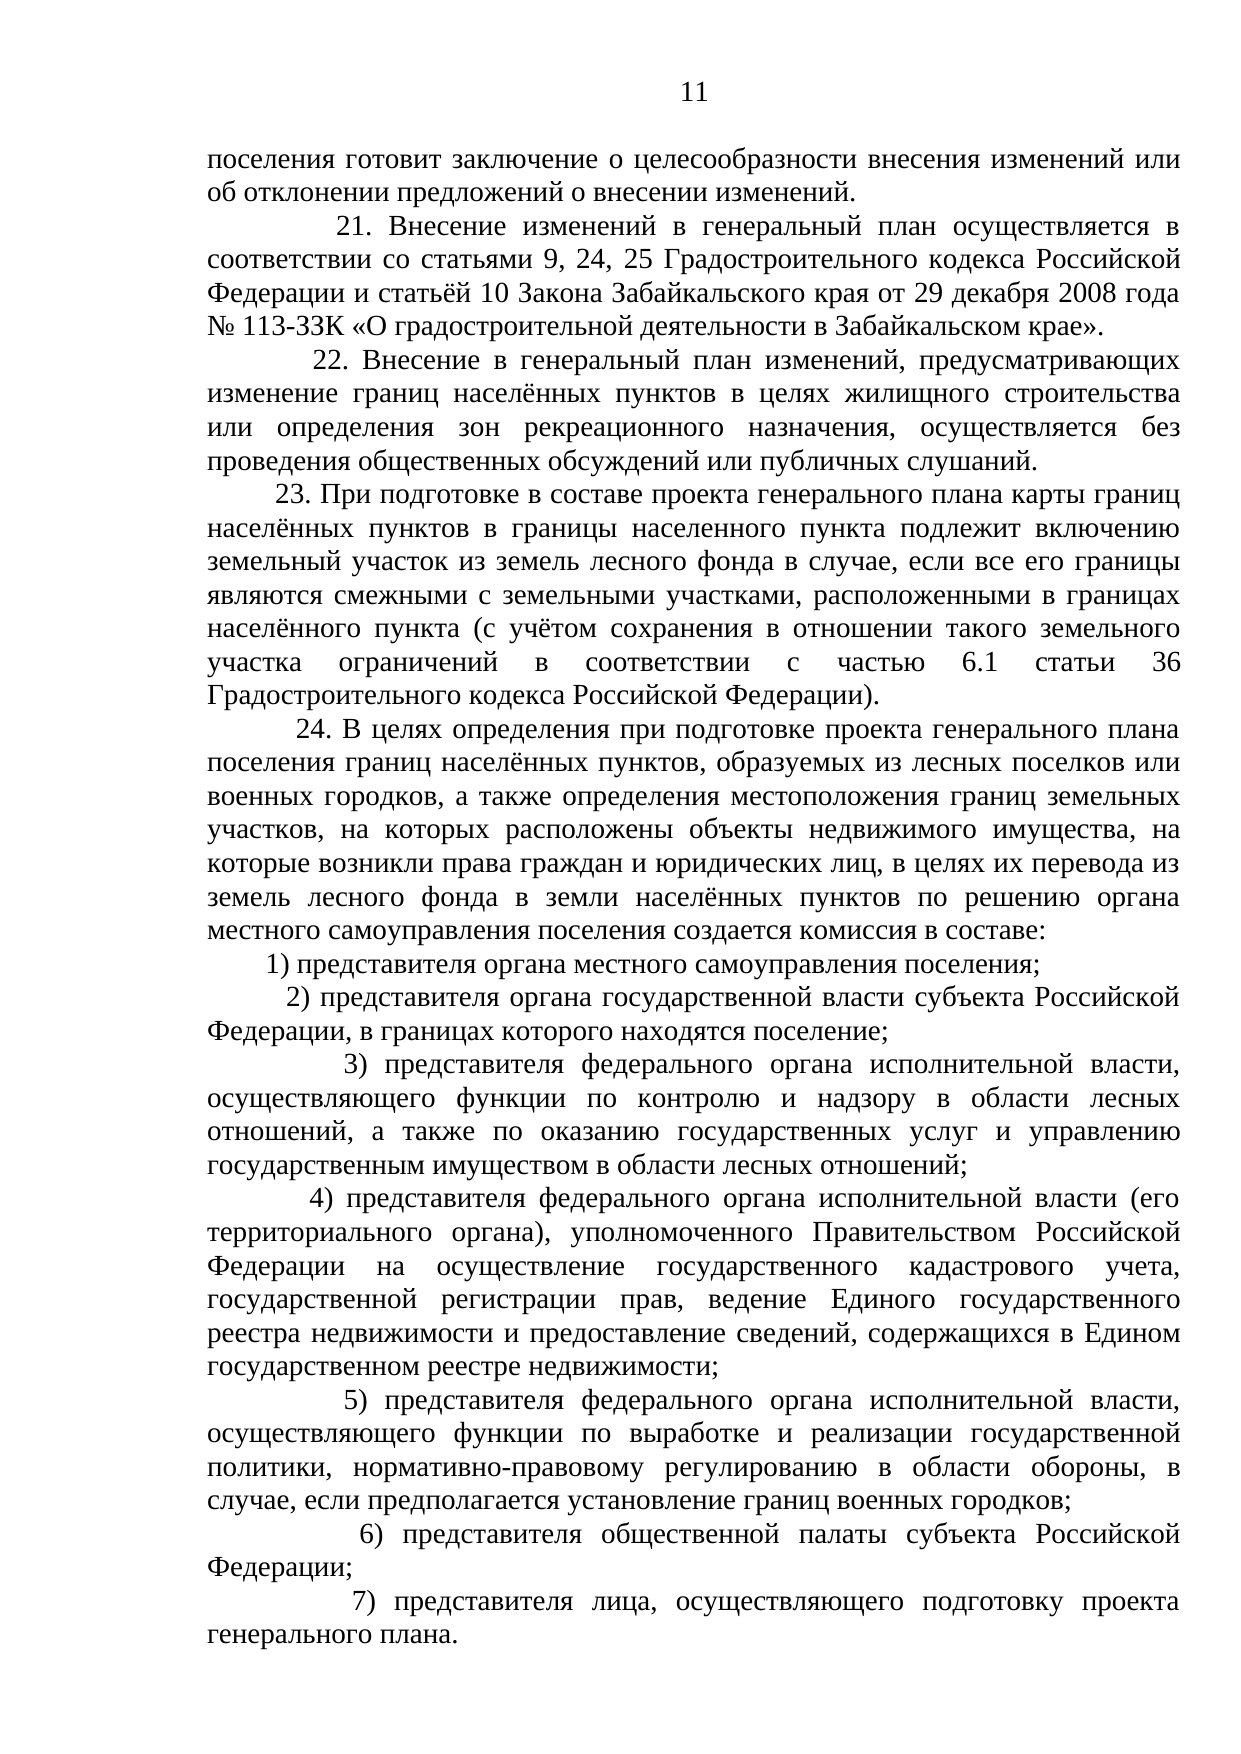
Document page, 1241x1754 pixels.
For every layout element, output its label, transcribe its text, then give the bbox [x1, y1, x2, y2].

text 5) представителя федерального органа исполнительной власти, осуществляющего функции по выработке и реализации государственной политики, нормативно-правовому регулированию в области обороны, в случае, если предполагается установление границ военных городков; [207, 1382, 1181, 1516]
text 4) представителя федерального органа исполнительной власти (его территориального органа), уполномоченного Правительством Российской Федерации на осуществление государственного кадастрового учета, государственной регистрации прав, ведение Единого государственного реестра недвижимости и предоставление сведений, содержащихся в Едином государственном реестре недвижимости; [207, 1181, 1181, 1382]
text 21. Внесение изменений в генеральный план осуществляется в соответствии со статьями 9, 24, 25 Градостроительного кодекса Российской Федерации и статьёй 10 Закона Забайкальского края от 29 декабря 2008 года № 113-ЗЗК «О градостроительной деятельности в Забайкальском крае». [207, 208, 1181, 342]
text 24. В целях определения при подготовке проекта генерального плана поселения границ населённых пунктов, образуемых из лесных поселков или военных городков, а также определения местоположения границ земельных участков, на которых расположены объекты недвижимого имущества, на которые возникли права граждан и юридических лиц, в целях их перевода из земель лесного фонда в земли населённых пунктов по решению органа местного самоуправления поселения создается комиссия в составе: [207, 711, 1181, 946]
text 7) представителя лица, осуществляющего подготовку проекта генерального плана. [207, 1583, 1181, 1650]
text 1) представителя органа местного самоуправления поселения; [207, 946, 1181, 979]
text 2) представителя органа государственной власти субъекта Российской Федерации, в границах которого находятся поселение; [207, 979, 1181, 1046]
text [207, 141, 1181, 208]
text 22. Внесение в генеральный план изменений, предусматривающих изменение границ населённых пунктов в целях жилищного строительства или определения зон рекреационного назначения, осуществляется без проведения общественных обсуждений или публичных слушаний. [207, 342, 1181, 476]
text 23. При подготовке в составе проекта генерального плана карты границ населённых пунктов в границы населенного пункта подлежит включению земельный участок из земель лесного фонда в случае, если все его границы являются смежными с земельными участками, расположенными в границах населённого пункта (с учётом сохранения в отношении такого земельного участка ограничений в соответствии с частью 6.1 статьи 36 Градостроительного кодекса Российской Федерации). [207, 476, 1181, 711]
text 6) представителя общественной палаты субъекта Российской Федерации; [207, 1516, 1181, 1583]
text 3) представителя федерального органа исполнительной власти, осуществляющего функции по контролю и надзору в области лесных отношений, а также по оказанию государственных услуг и управлению государственным имуществом в области лесных отношений; [207, 1046, 1181, 1181]
